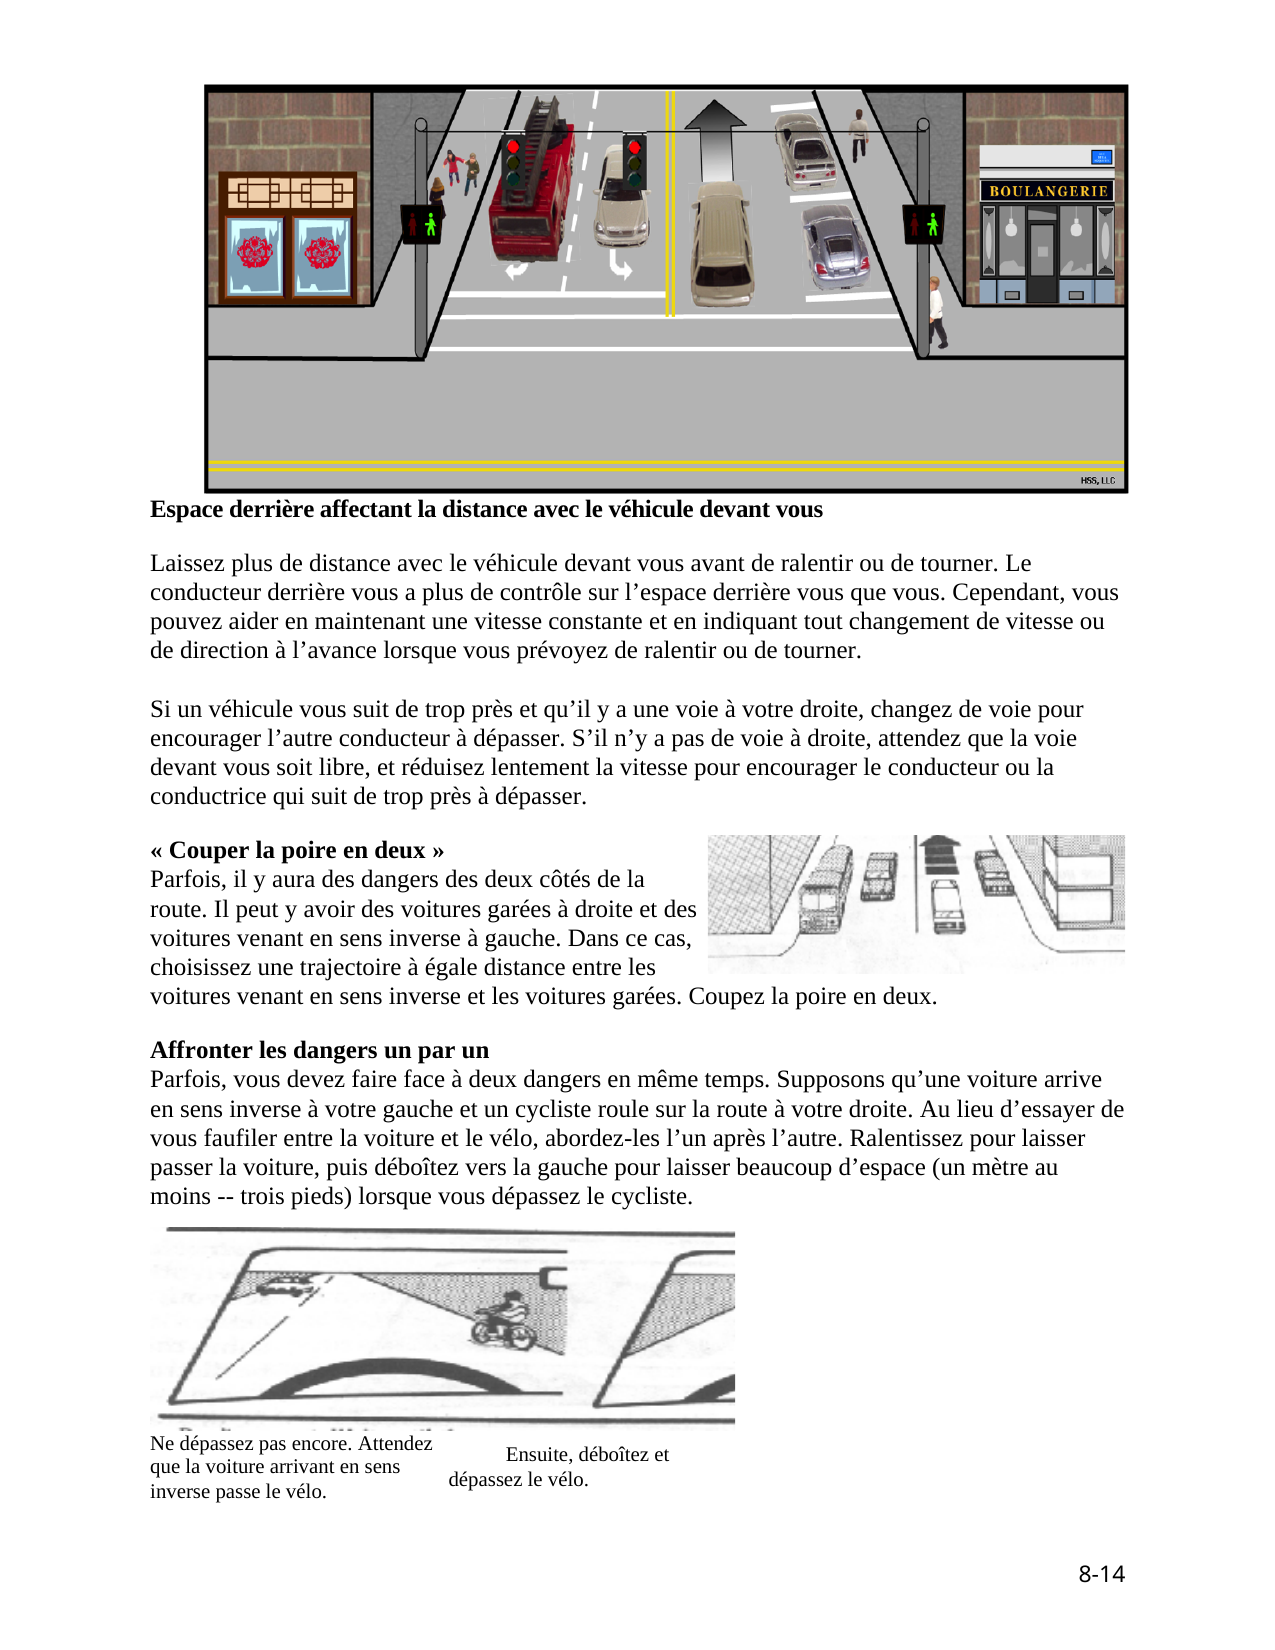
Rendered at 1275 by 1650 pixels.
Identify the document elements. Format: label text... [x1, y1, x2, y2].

table_cell Ne dépassez pas encore. Attendez que la voiture arrivant en sens inverse passe le vélo. [150, 1431, 448, 1503]
picture [707, 835, 1125, 974]
subtitle Espace derrière affectant la distance avec le véhicule devant vous [150, 494, 1125, 522]
text Laissez plus de distance avec le véhicule devant vous avant de ralentir ou de tourner. Le conducteur derrière vous a plus de contrôle sur l’espace derrière vous que vous. Cependant, vous pouvez aider en maintenant une vitesse constante et en indiquant tout changement de vitesse ou de direction à l’avance lorsque vous prévoyez de ralentir ou de tourner. Si un véhicule vous suit de trop près et qu’il y a une voie à votre droite, changez de voie pour encourager l’autre conducteur à dépasser. S’il n’y a pas de voie à droite, attendez que la voie devant vous soit libre, et réduisez lentement la vitesse pour encourager le conducteur ou la conductrice qui suit de trop près à dépasser. [150, 547, 1125, 810]
picture [150, 1227, 736, 1431]
picture [201, 84, 1130, 494]
table_cell Ensuite, déboîtez et dépassez le vélo. [448, 1431, 735, 1503]
text Affronter les dangers un par un Parfois, vous devez faire face à deux dangers en même temps. Supposons qu’une voiture arrive en sens inverse à votre gauche et un cycliste roule sur la route à votre droite. Au lieu d’essayer de vous faufiler entre la voiture et le vélo, abordez-les l’un après l’autre. Ralentissez pour laisser passer la voiture, puis déboîtez vers la gauche pour laisser beaucoup d’espace (un mètre au moins -- trois pieds) lorsque vous dépassez le cycliste. [150, 1035, 1125, 1210]
